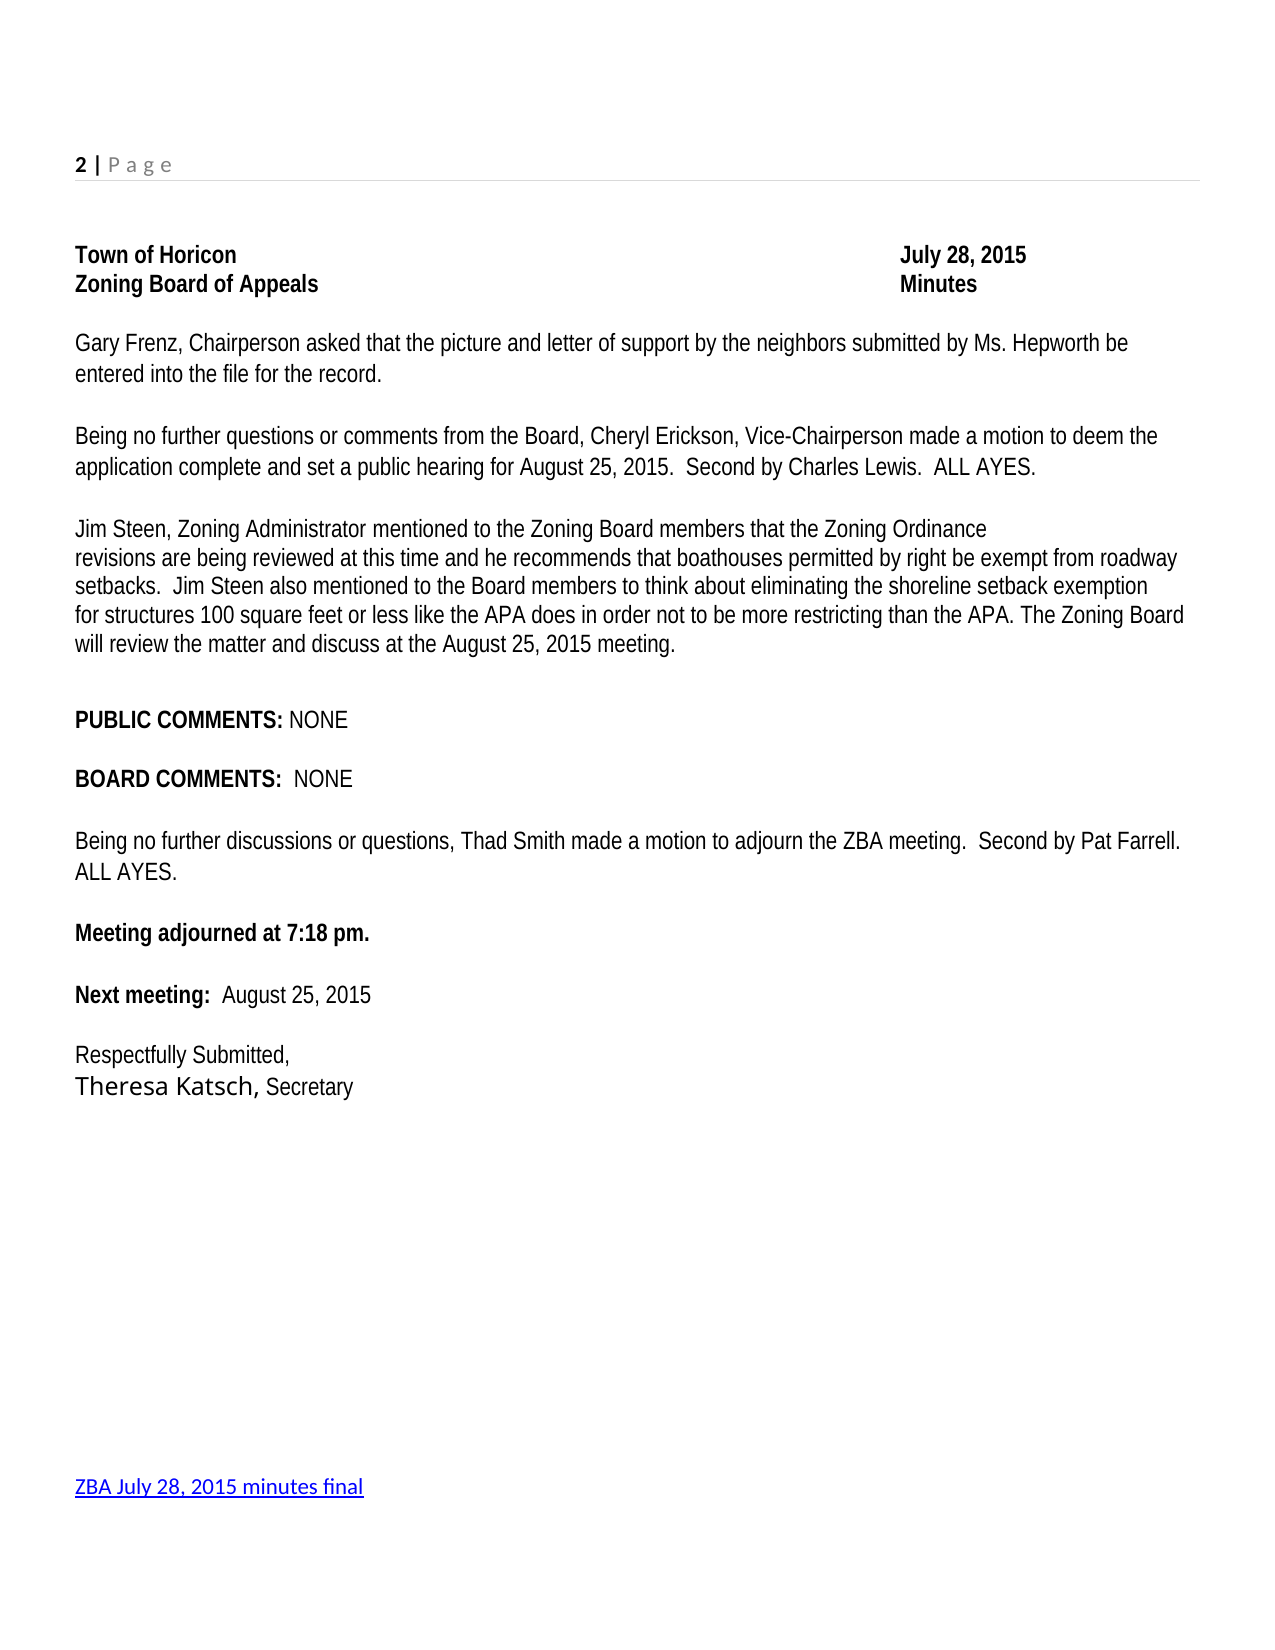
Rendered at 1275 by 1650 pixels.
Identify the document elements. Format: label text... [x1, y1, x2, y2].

text Jim Steen, Zoning Administrator mentioned to the Zoning Board members that the Zoning Ordinance [75, 514, 1200, 543]
text Town of Horicon July 28, 2015 [75, 240, 1200, 269]
text Meeting adjourned at 7:18 pm. [75, 918, 1200, 947]
text will review the matter and discuss at the August 25, 2015 meeting. [75, 628, 1200, 657]
text for structures 100 square feet or less like the APA does in order not to be more restricting than the APA. The Zoning Board [75, 600, 1200, 628]
text Gary Frenz, Chairperson asked that the picture and letter of support by the neighbors submitted by Ms. Hepworth be entered into the file for the record. [75, 328, 1200, 388]
text Being no further discussions or questions, Thad Smith made a motion to adjourn the ZBA meeting. Second by Pat Farrell. ALL AYES. [75, 826, 1200, 885]
text BOARD COMMENTS: NONE [75, 764, 1200, 792]
text Respectfully Submitted, [75, 1040, 1200, 1068]
text Theresa Katsch, Secretary [75, 1068, 1200, 1103]
text revisions are being reviewed at this time and he recommends that boathouses permitted by right be exempt from roadway [75, 543, 1200, 571]
text Being no further questions or comments from the Board, Cheryl Erickson, Vice-Chairperson made a motion to deem the application complete and set a public hearing for August 25, 2015. Second by Charles Lewis. ALL AYES. [75, 421, 1200, 481]
text PUBLIC COMMENTS: NONE [75, 705, 1200, 733]
text Next meeting: August 25, 2015 [75, 980, 1200, 1009]
text setbacks. Jim Steen also mentioned to the Board members to think about eliminating the shoreline setback exemption [75, 571, 1200, 600]
text Zoning Board of Appeals Minutes [75, 269, 1200, 297]
